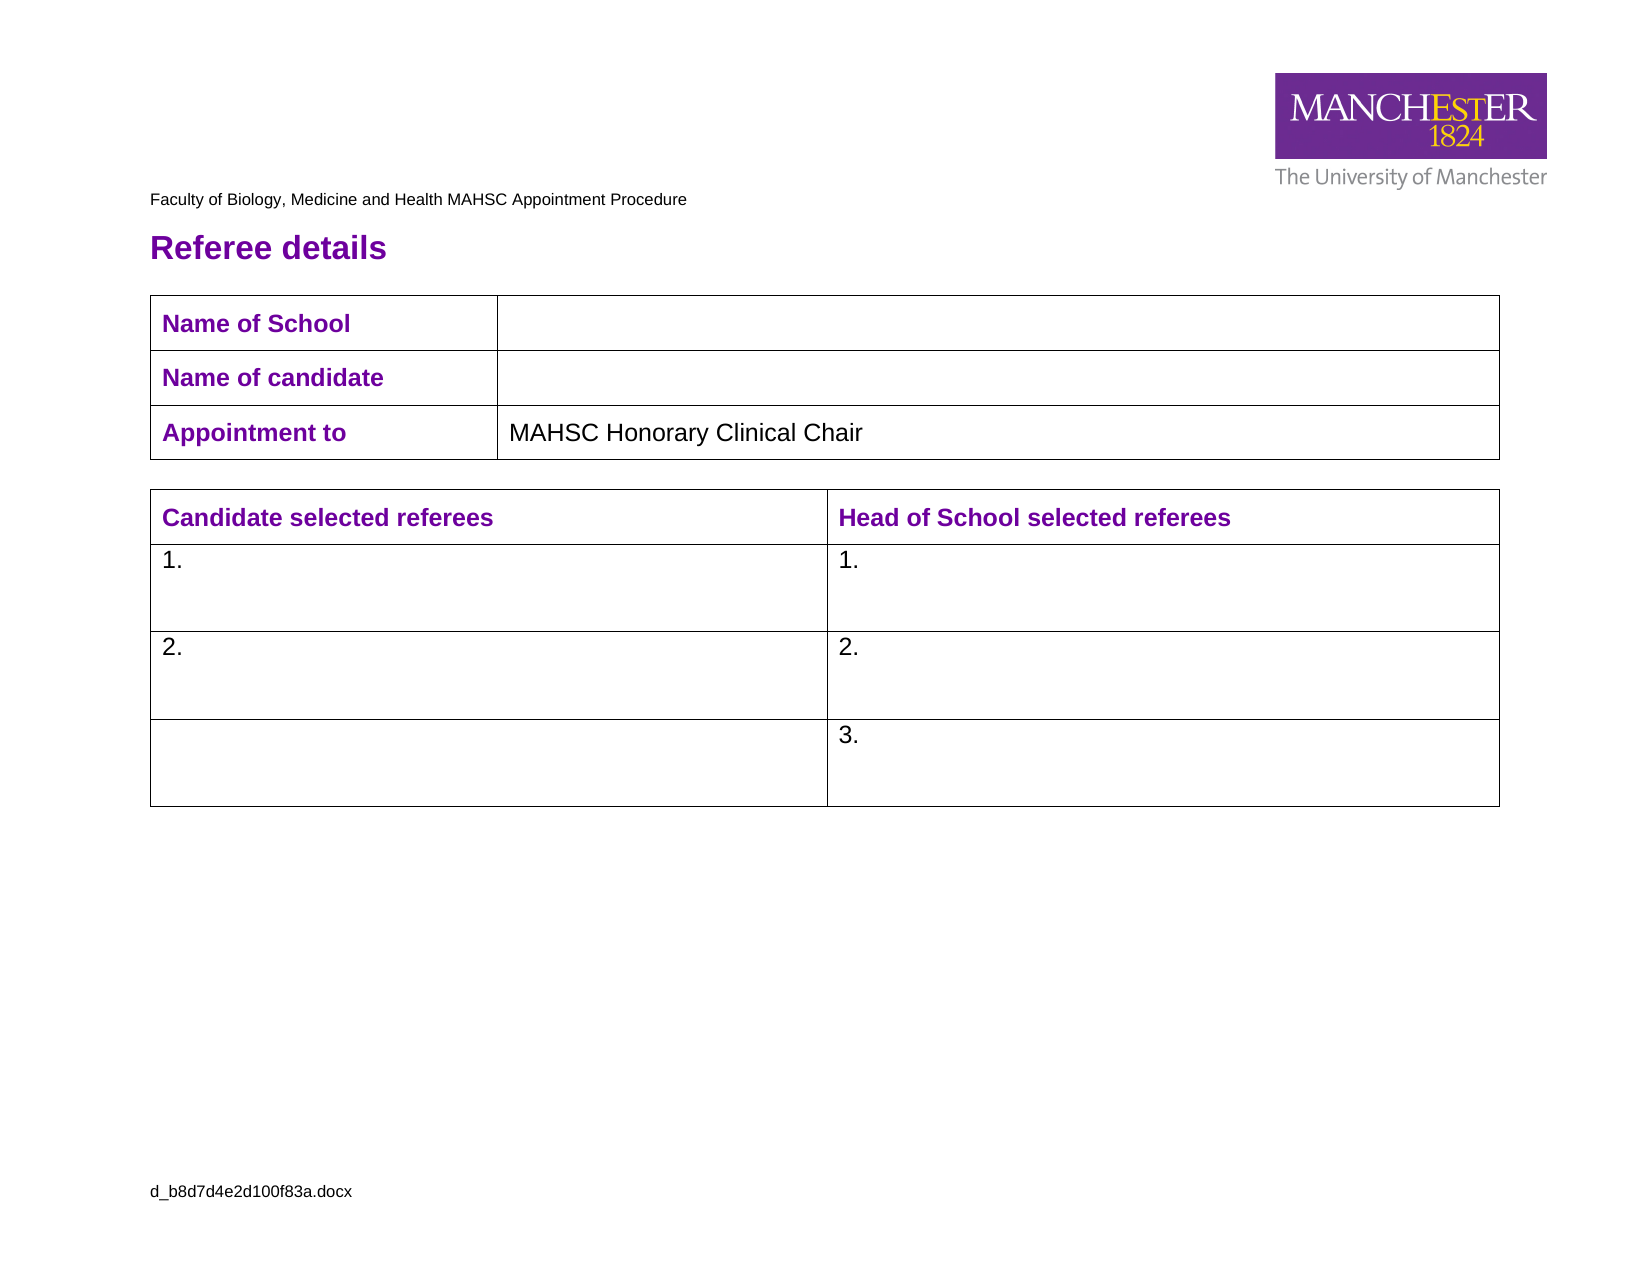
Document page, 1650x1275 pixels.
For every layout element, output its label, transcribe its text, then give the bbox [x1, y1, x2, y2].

table_cell MAHSC Honorary Clinical Chair [498, 406, 1499, 459]
table_cell 1. [151, 545, 827, 631]
table_cell 2. [151, 632, 827, 718]
table_cell 2. [828, 632, 1499, 718]
table_cell Name of candidate [151, 351, 497, 404]
table_header Candidate selected referees [151, 490, 827, 544]
table_cell 1. [828, 545, 1499, 631]
text Referee details [150, 228, 1500, 266]
table_header Name of School [151, 296, 497, 350]
table_header Head of School selected referees [828, 490, 1499, 544]
table_cell [498, 351, 1499, 404]
table_cell Appointment to [151, 406, 497, 459]
table_header [498, 296, 1499, 350]
table_cell [151, 720, 827, 806]
picture [1275, 73, 1547, 190]
table_cell 3. [828, 720, 1499, 806]
